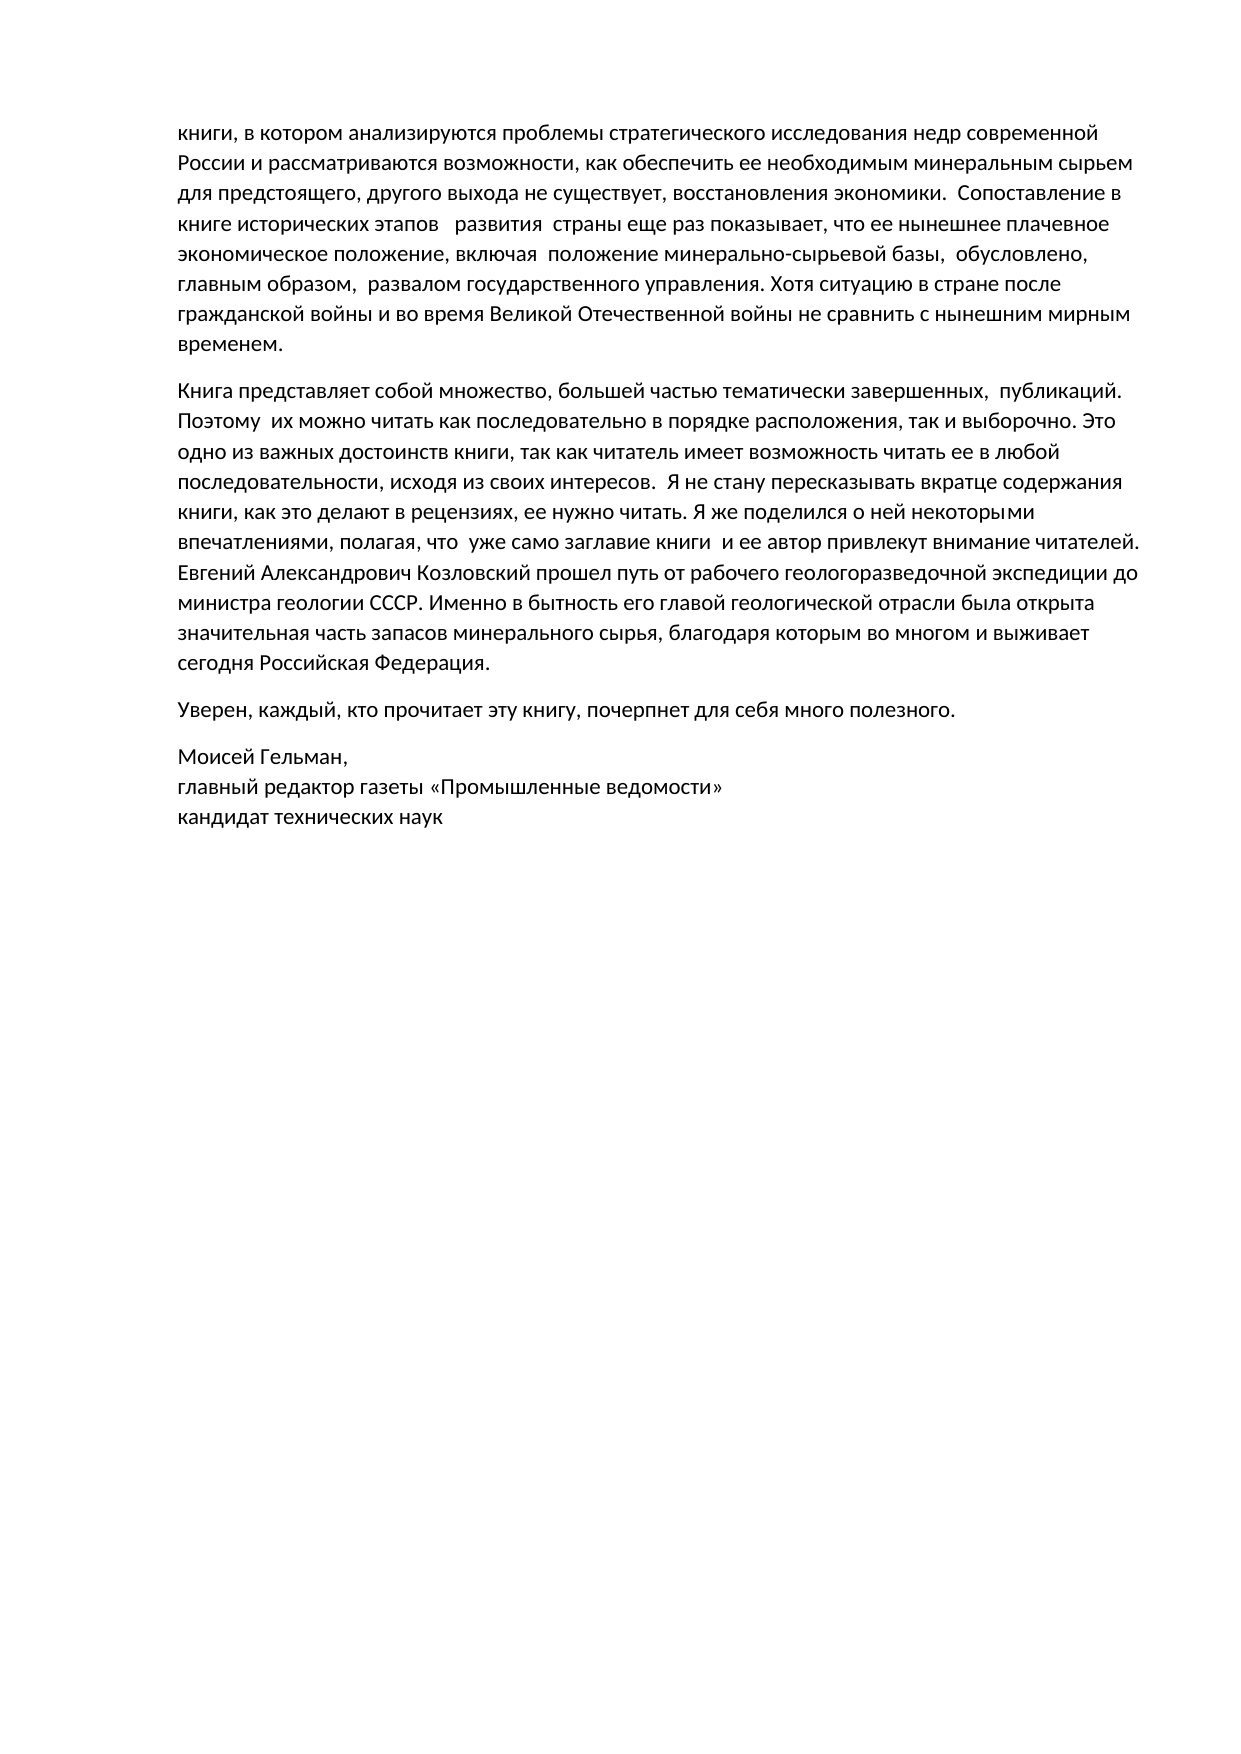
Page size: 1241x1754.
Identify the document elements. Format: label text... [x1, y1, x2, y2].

text Уверен, каждый, кто прочитает эту книгу, почерпнет для себя много полезного. [177, 695, 1152, 723]
text кандидат технических наук [177, 802, 1152, 831]
text Моисей Гельман, [177, 742, 1152, 770]
text Книга представляет собой множество, большей частью тематически завершенных, публикаций. Поэтому их можно читать как последовательно в порядке расположения, так и выборочно. Это одно из важных достоинств книги, так как читатель имеет возможность читать ее в любой последовательности, исходя из своих интересов. Я не стану пересказывать вкратце содержания книги, как это делают в рецензиях, ее нужно читать. Я же поделился о ней некоторыми впечатлениями, полагая, что уже само заглавие книги и ее автор привлекут внимание читателей. Евгений Александрович Козловский прошел путь от рабочего геологоразведочной экспедиции до министра геологии СССР. Именно в бытность его главой геологической отрасли была открыта значительная часть запасов минерального сырья, благодаря которым во многом и выживает сегодня Российская Федерация. [177, 376, 1152, 676]
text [177, 118, 1152, 358]
text главный редактор газеты «Промышленные ведомости» [177, 772, 1152, 800]
